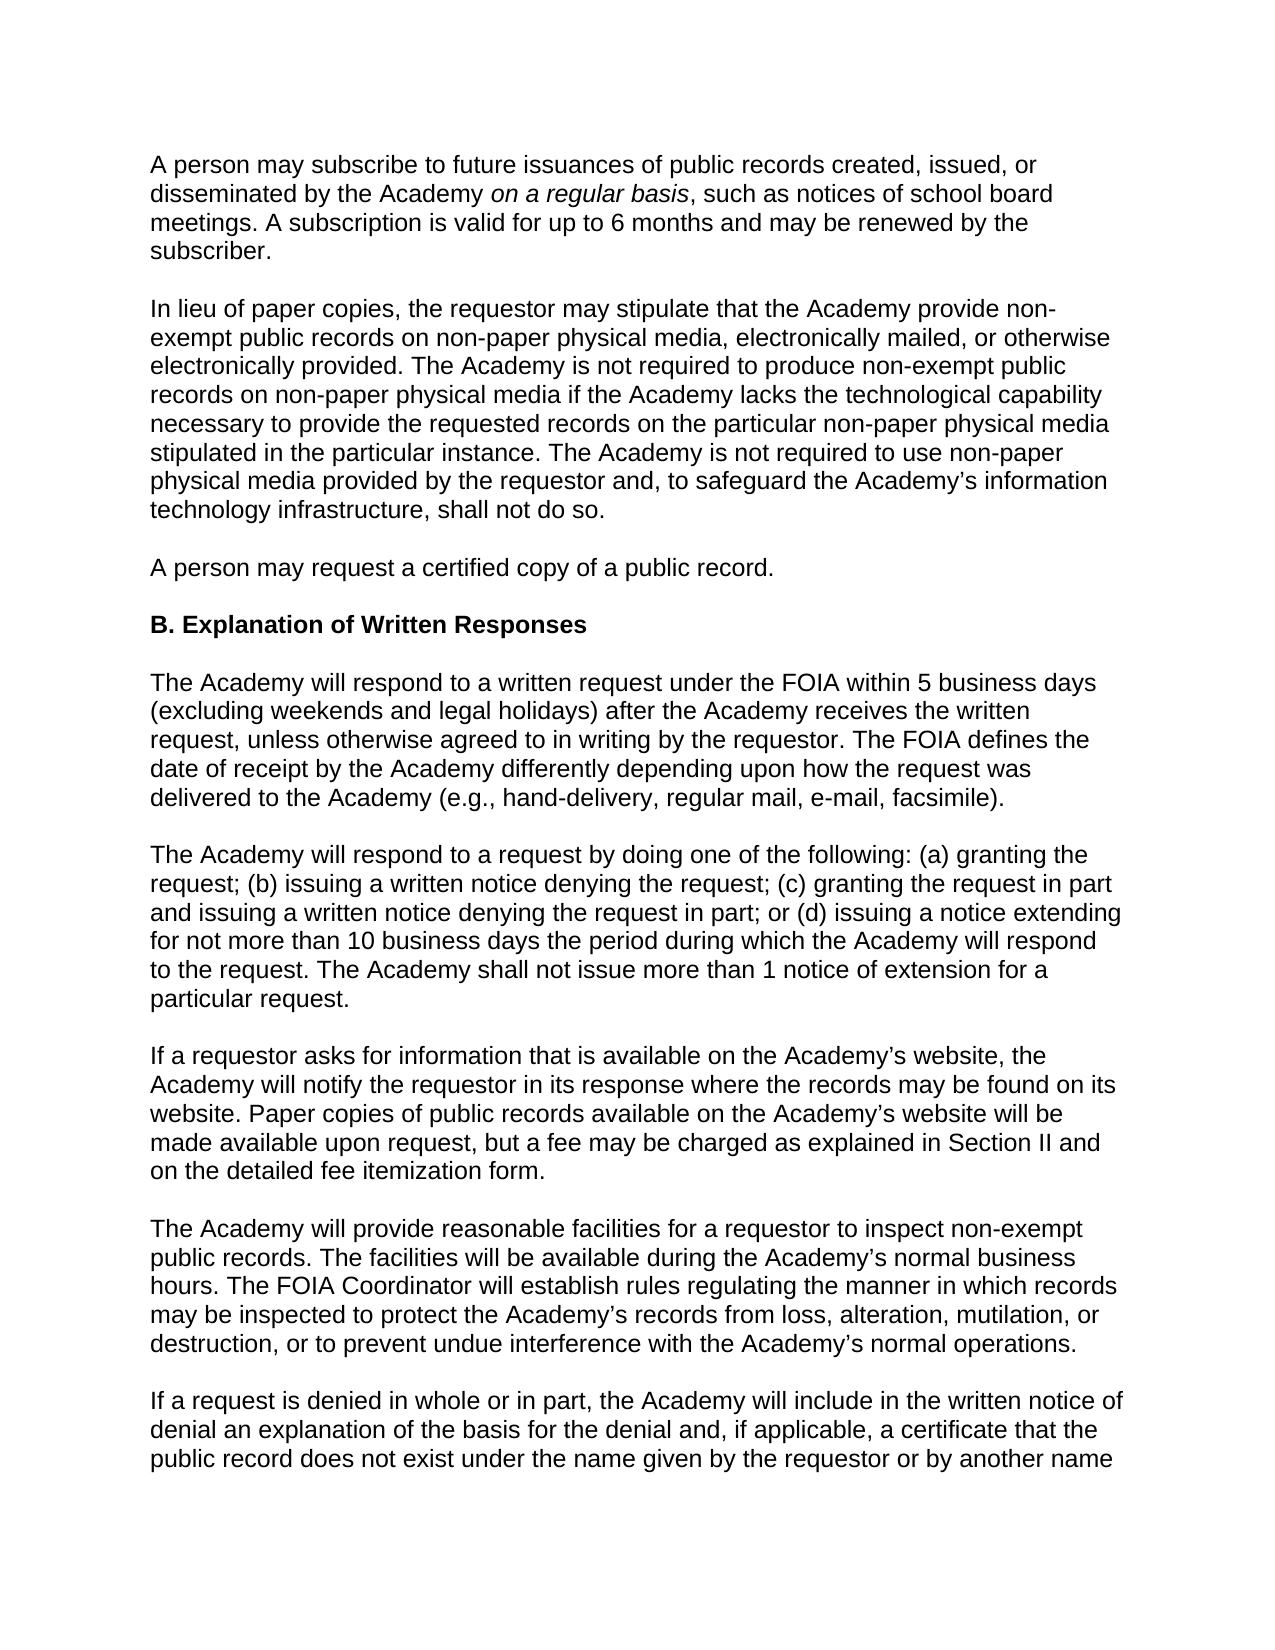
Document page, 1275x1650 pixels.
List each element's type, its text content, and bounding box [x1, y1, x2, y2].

text The Academy will provide reasonable facilities for a requestor to inspect non-exempt public records. The facilities will be available during the Academy’s normal business hours. The FOIA Coordinator will establish rules regulating the manner in which records may be inspected to protect the Academy’s records from loss, alteration, mutilation, or destruction, or to prevent undue interference with the Academy’s normal operations. [150, 1214, 1125, 1357]
text The Academy will respond to a written request under the FOIA within 5 business days (excluding weekends and legal holidays) after the Academy receives the written request, unless otherwise agreed to in writing by the requestor. The FOIA defines the date of receipt by the Academy differently depending upon how the request was delivered to the Academy (e.g., hand-delivery, regular mail, e-mail, facsimile). [150, 667, 1125, 811]
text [150, 1386, 1125, 1472]
text A person may subscribe to future issuances of public records created, issued, or disseminated by the Academy on a regular basis, such as notices of school board meetings. A subscription is valid for up to 6 months and may be renewed by the subscriber. [150, 150, 1125, 265]
text If a requestor asks for information that is available on the Academy’s website, the Academy will notify the requestor in its response where the records may be found on its website. Paper copies of public records available on the Academy’s website will be made available upon request, but a fee may be charged as explained in Section II and on the detailed fee itemization form. [150, 1041, 1125, 1185]
text B. Explanation of Written Responses [150, 610, 1125, 639]
text A person may request a certified copy of a public record. [150, 552, 1125, 581]
text In lieu of paper copies, the requestor may stipulate that the Academy provide non-exempt public records on non-paper physical media, electronically mailed, or otherwise electronically provided. The Academy is not required to produce non-exempt public records on non-paper physical media if the Academy lacks the technological capability necessary to provide the requested records on the particular non-paper physical media stipulated in the particular instance. The Academy is not required to use non-paper physical media provided by the requestor and, to safeguard the Academy’s information technology infrastructure, shall not do so. [150, 294, 1125, 524]
text The Academy will respond to a request by doing one of the following: (a) granting the request; (b) issuing a written notice denying the request; (c) granting the request in part and issuing a written notice denying the request in part; or (d) issuing a notice extending for not more than 10 business days the period during which the Academy will respond to the request. The Academy shall not issue more than 1 notice of extension for a particular request. [150, 840, 1125, 1012]
